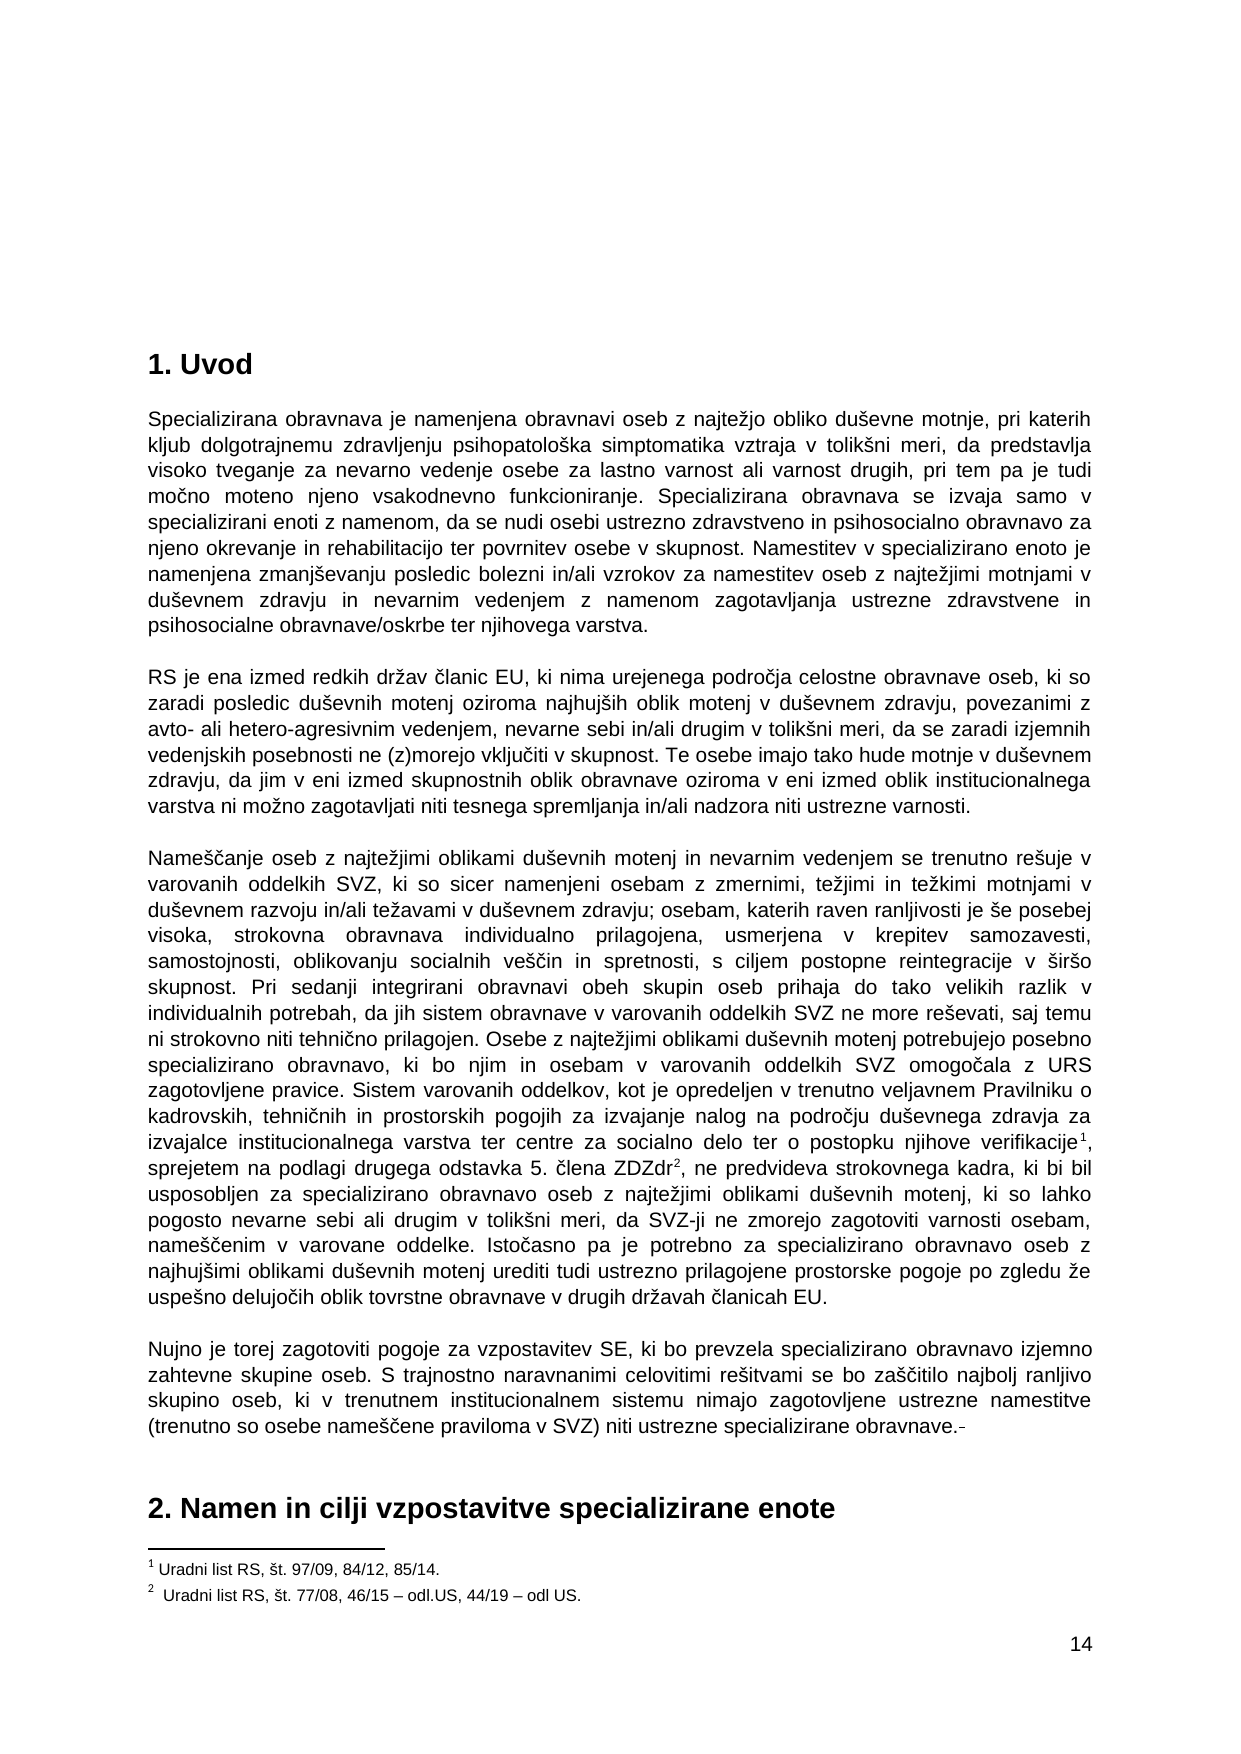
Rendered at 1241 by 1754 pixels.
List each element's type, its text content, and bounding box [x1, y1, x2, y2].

text 1. Uvod [148, 347, 1093, 381]
text 2. Namen in cilji vzpostavitve specializirane enote [148, 1492, 1093, 1525]
text Nujno je torej zagotoviti pogoje za vzpostavitev SE, ki bo prevzela specializirano obravnavo izjemno zahtevne skupine oseb. S trajnostno naravnanimi celovitimi rešitvami se bo zaščitilo najbolj ranljivo skupino oseb, ki v trenutnem institucionalnem sistemu nimajo zagotovljene ustrezne namestitve (trenutno so osebe nameščene praviloma v SVZ) niti ustrezne specializirane obravnave. [148, 1337, 1093, 1438]
text Specializirana obravnava je namenjena obravnavi oseb z najtežjo obliko duševne motnje, pri katerih kljub dolgotrajnemu zdravljenju psihopatološka simptomatika vztraja v tolikšni meri, da predstavlja visoko tveganje za nevarno vedenje osebe za lastno varnost ali varnost drugih, pri tem pa je tudi močno moteno njeno vsakodnevno funkcioniranje. Specializirana obravnava se izvaja samo v specializirani enoti z namenom, da se nudi osebi ustrezno zdravstveno in psihosocialno obravnavo za njeno okrevanje in rehabilitacijo ter povrnitev osebe v skupnost. Namestitev v specializirano enoto je namenjena zmanjševanju posledic bolezni in/ali vzrokov za namestitev oseb z najtežjimi motnjami v duševnem zdravju in nevarnim vedenjem z namenom zagotavljanja ustrezne zdravstvene in psihosocialne obravnave/oskrbe ter njihovega varstva. [148, 407, 1093, 637]
text Nameščanje oseb z najtežjimi oblikami duševnih motenj in nevarnim vedenjem se trenutno rešuje v varovanih oddelkih SVZ, ki so sicer namenjeni osebam z zmernimi, težjimi in težkimi motnjami v duševnem razvoju in/ali težavami v duševnem zdravju; osebam, katerih raven ranljivosti je še posebej visoka, strokovna obravnava individualno prilagojena, usmerjena v krepitev samozavesti, samostojnosti, oblikovanju socialnih veščin in spretnosti, s ciljem postopne reintegracije v širšo skupnost. Pri sedanji integrirani obravnavi obeh skupin oseb prihaja do tako velikih razlik v individualnih potrebah, da jih sistem obravnave v varovanih oddelkih SVZ ne more reševati, saj temu ni strokovno niti tehnično prilagojen. Osebe z najtežjimi oblikami duševnih motenj potrebujejo posebno specializirano obravnavo, ki bo njim in osebam v varovanih oddelkih SVZ omogočala z URS zagotovljene pravice. Sistem varovanih oddelkov, kot je opredeljen v trenutno veljavnem Pravilniku o kadrovskih, tehničnih in prostorskih pogojih za izvajanje nalog na področju duševnega zdravja za izvajalce institucionalnega varstva ter centre za socialno delo ter o postopku njihove verifikacije, sprejetem na podlagi drugega odstavka 5. člena ZDZdr, ne predvideva strokovnega kadra, ki bi bil usposobljen za specializirano obravnavo oseb z najtežjimi oblikami duševnih motenj, ki so lahko pogosto nevarne sebi ali drugim v tolikšni meri, da SVZ-ji ne zmorejo zagotoviti varnosti osebam, nameščenim v varovane oddelke. Istočasno pa je potrebno za specializirano obravnavo oseb z najhujšimi oblikami duševnih motenj urediti tudi ustrezno prilagojene prostorske pogoje po zgledu že uspešno delujočih oblik tovrstne obravnave v drugih državah članicah EU. [148, 846, 1093, 1309]
text RS je ena izmed redkih držav članic EU, ki nima urejenega področja celostne obravnave oseb, ki so zaradi posledic duševnih motenj oziroma najhujših oblik motenj v duševnem zdravju, povezanimi z avto- ali hetero-agresivnim vedenjem, nevarne sebi in/ali drugim v tolikšni meri, da se zaradi izjemnih vedenjskih posebnosti ne (z)morejo vključiti v skupnost. Te osebe imajo tako hude motnje v duševnem zdravju, da jim v eni izmed skupnostnih oblik obravnave oziroma v eni izmed oblik institucionalnega varstva ni možno zagotavljati niti tesnega spremljanja in/ali nadzora niti ustrezne varnosti. [148, 665, 1093, 818]
